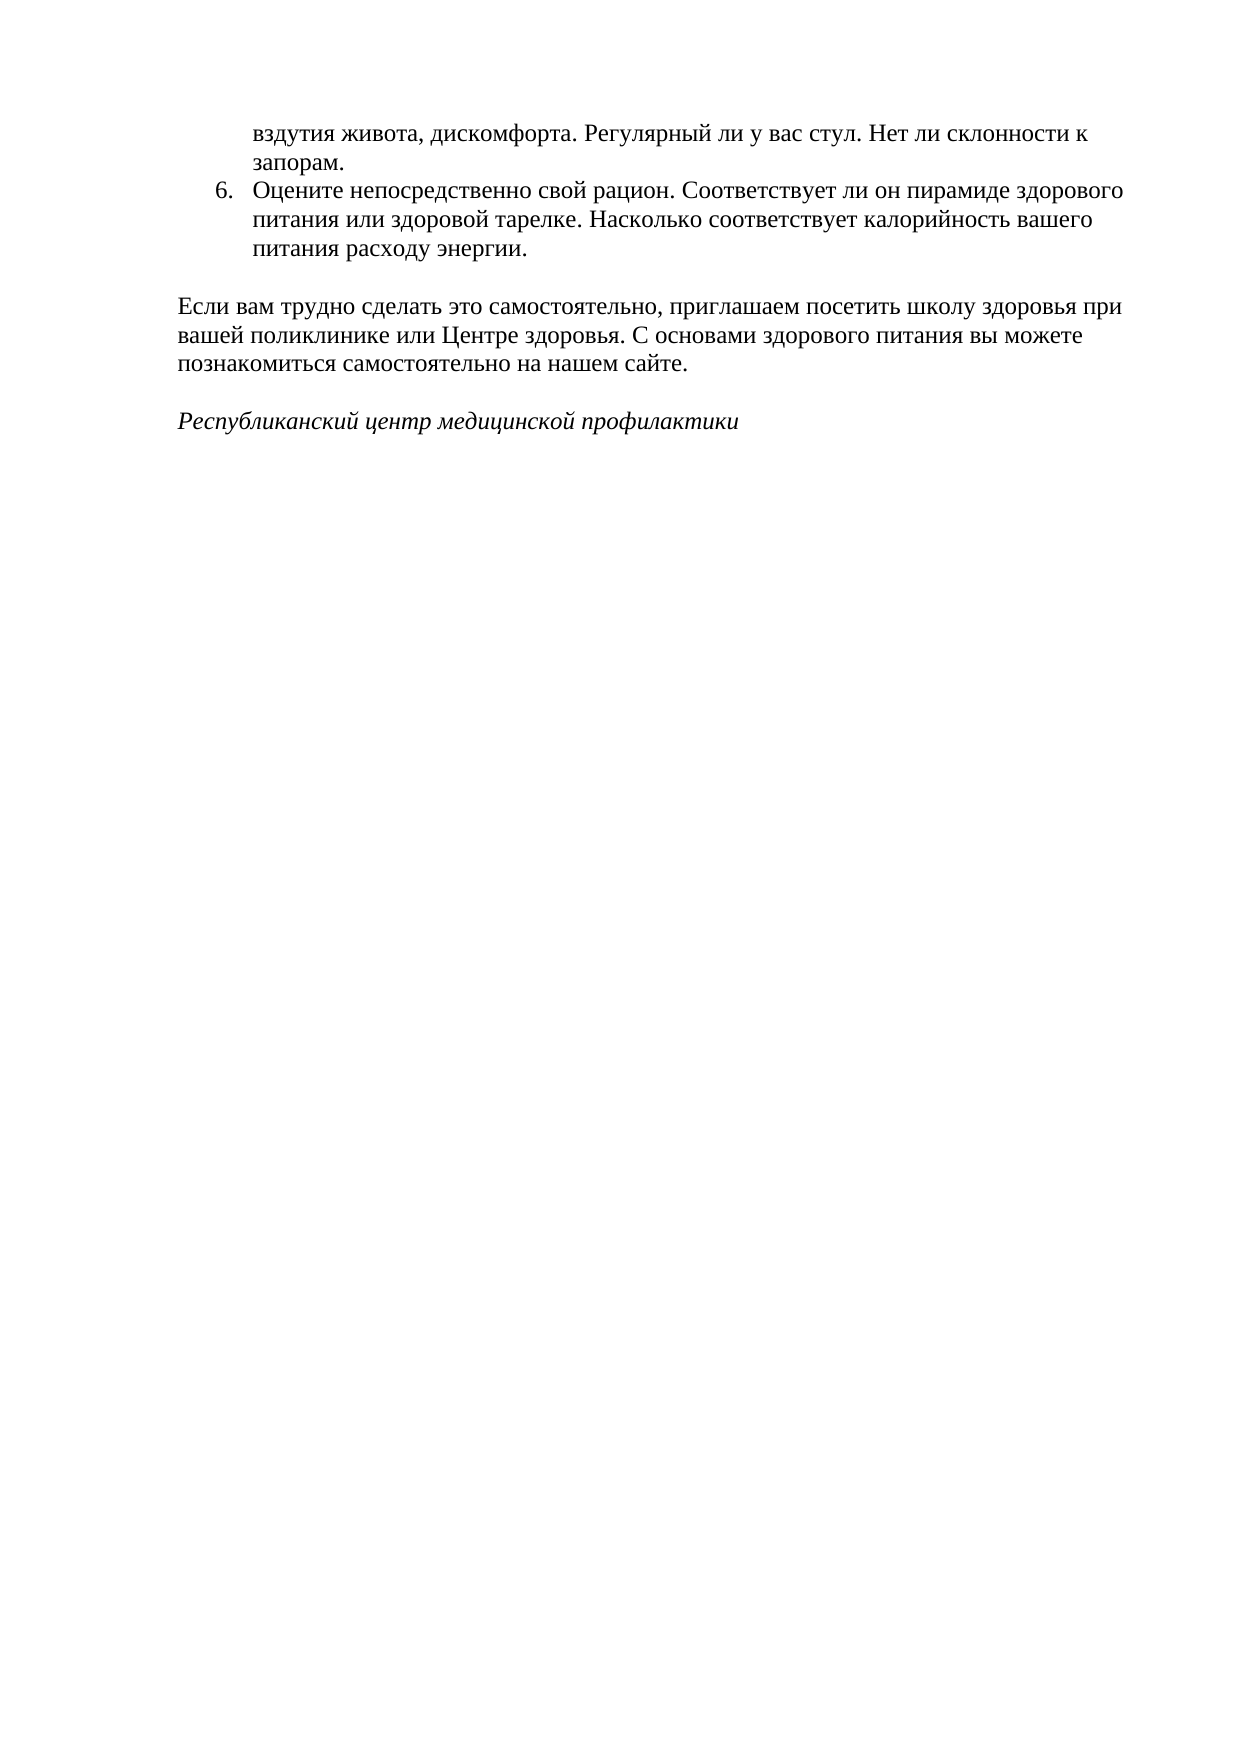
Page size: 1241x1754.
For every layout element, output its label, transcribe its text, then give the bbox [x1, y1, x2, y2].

text Если вам трудно сделать это самостоятельно, приглашаем посетить школу здоровья при вашей поликлинике или Центре здоровья. С основами здорового питания вы можете познакомиться самостоятельно на нашем сайте. [177, 291, 1152, 377]
text Республиканский центр медицинской профилактики [177, 406, 1152, 435]
list Оцените непосредственно свой рацион. Соответствует ли он пирамиде здорового питания или здоровой тарелке. Насколько соответствует калорийность вашего питания расходу энергии. [215, 176, 1152, 262]
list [215, 118, 1152, 176]
